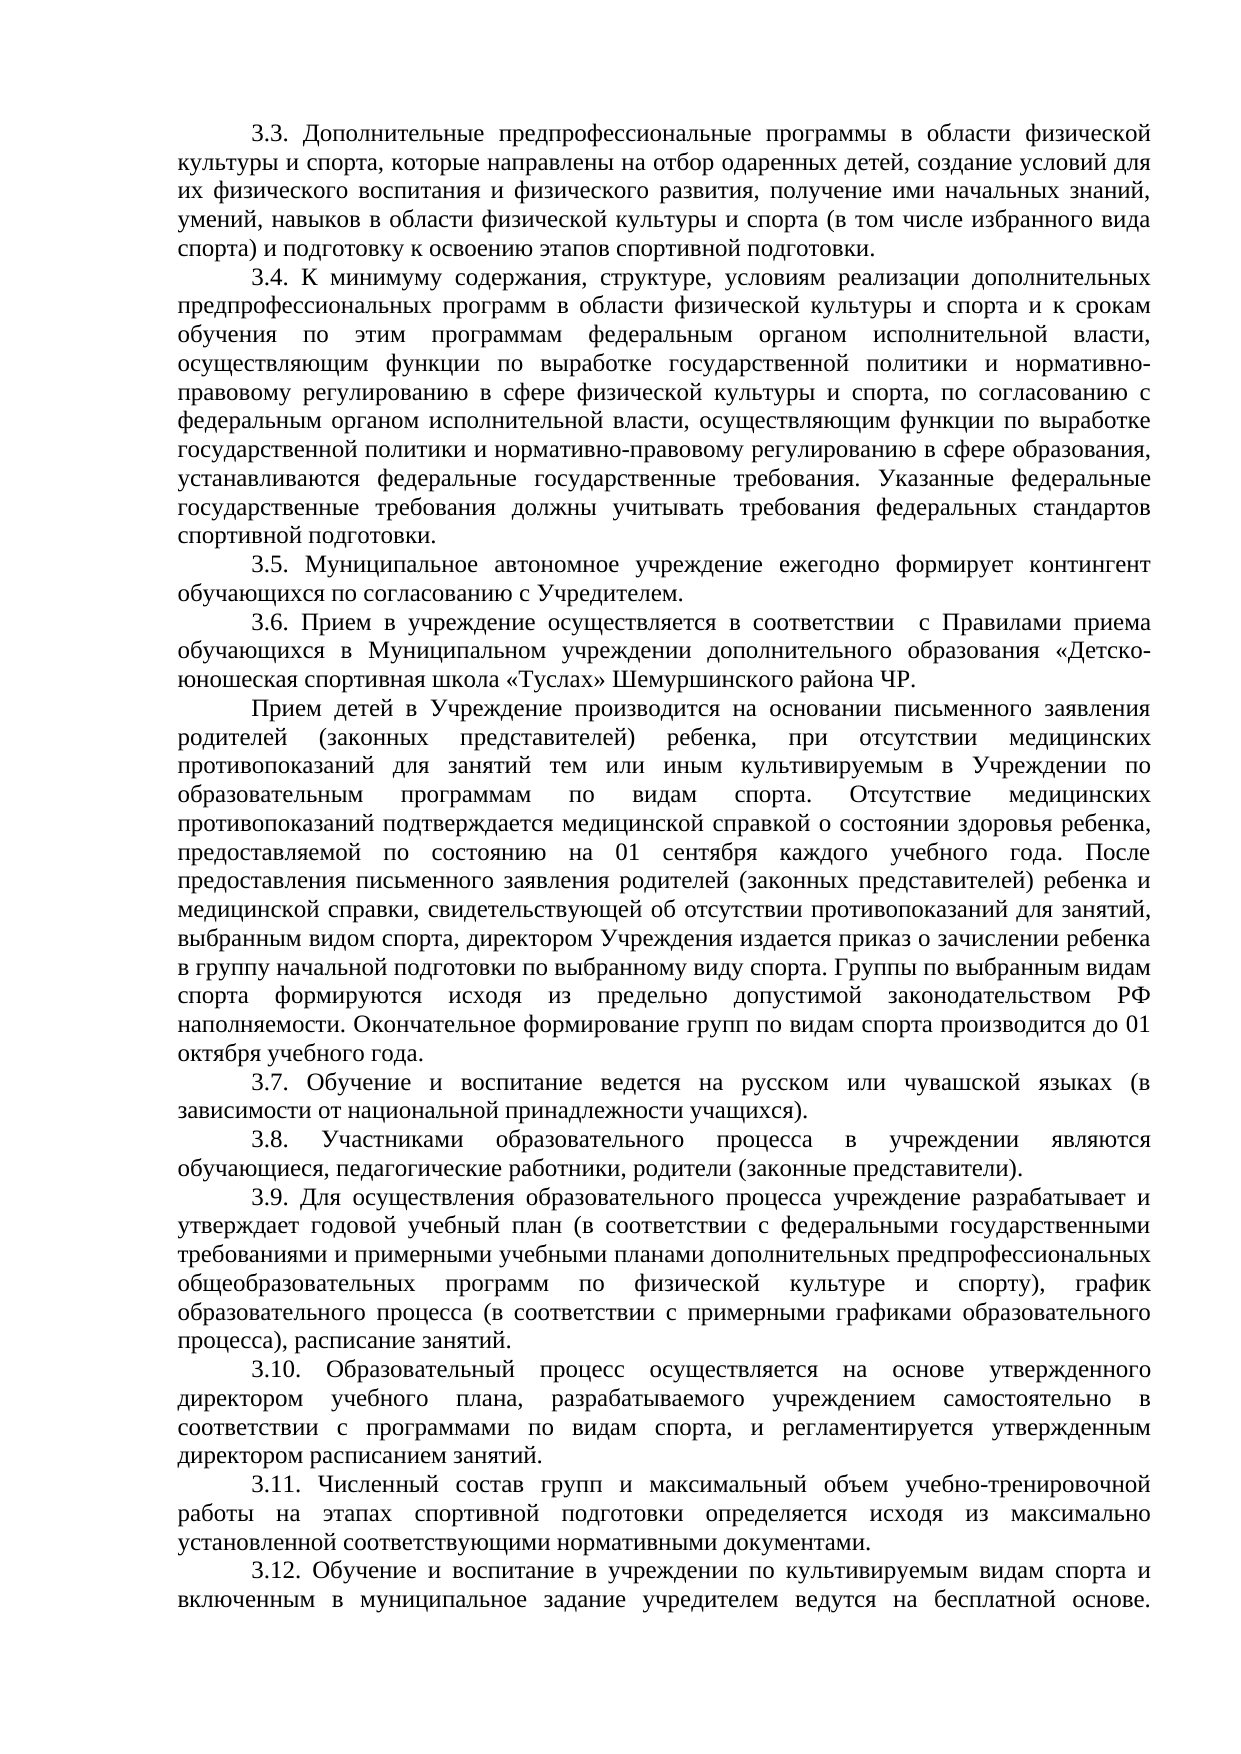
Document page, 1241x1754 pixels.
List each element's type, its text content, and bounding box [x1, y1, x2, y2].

text 3.9. Для осуществления образовательного процесса учреждение разрабатывает и утверждает годовой учебный план (в соответствии с федеральными государственными требованиями и примерными учебными планами дополнительных предпрофессиональных общеобразовательных программ по физической культуре и спорту), график образовательного процесса (в соответствии с примерными графиками образовательного процесса), расписание занятий. [177, 1182, 1152, 1354]
text 3.6. Прием в учреждение осуществляется в соответствии с Правилами приема обучающихся в Муниципальном учреждении дополнительного образования «Детско-юношеская спортивная школа «Туслах» Шемуршинского района ЧР. [177, 607, 1152, 693]
text 3.3. Дополнительные предпрофессиональные программы в области физической культуры и спорта, которые направлены на отбор одаренных детей, создание условий для их физического воспитания и физического развития, получение ими начальных знаний, умений, навыков в области физической культуры и спорта (в том числе избранного вида спорта) и подготовку к освоению этапов спортивной подготовки. [177, 118, 1152, 262]
text 3.5. Муниципальное автономное учреждение ежегодно формирует контингент обучающихся по согласованию с Учредителем. [177, 549, 1152, 607]
text 3.8. Участниками образовательного процесса в учреждении являются обучающиеся, педагогические работники, родители (законные представители). [177, 1124, 1152, 1182]
text 3.10. Образовательный процесс осуществляется на основе утвержденного директором учебного плана, разрабатываемого учреждением самостоятельно в соответствии с программами по видам спорта, и регламентируется утвержденным директором расписанием занятий. [177, 1354, 1152, 1469]
text Прием детей в Учреждение производится на основании письменного заявления родителей (законных представителей) ребенка, при отсутствии медицинских противопоказаний для занятий тем или иным культивируемым в Учреждении по образовательным программам по видам спорта. Отсутствие медицинских противопоказаний подтверждается медицинской справкой о состоянии здоровья ребенка, предоставляемой по состоянию на 01 сентября каждого учебного года. После предоставления письменного заявления родителей (законных представителей) ребенка и медицинской справки, свидетельствующей об отсутствии противопоказаний для занятий, выбранным видом спорта, директором Учреждения издается приказ о зачислении ребенка в группу начальной подготовки по выбранному виду спорта. Группы по выбранным видам спорта формируются исходя из предельно допустимой законодательством РФ наполняемости. Окончательное формирование групп по видам спорта производится до 01 октября учебного года. [177, 693, 1152, 1067]
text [177, 1556, 1152, 1613]
text 3.4. К минимуму содержания, структуре, условиям реализации дополнительных предпрофессиональных программ в области физической культуры и спорта и к срокам обучения по этим программам федеральным органом исполнительной власти, осуществляющим функции по выработке государственной политики и нормативно-правовому регулированию в сфере физической культуры и спорта, по согласованию с федеральным органом исполнительной власти, осуществляющим функции по выработке государственной политики и нормативно-правовому регулированию в сфере образования, устанавливаются федеральные государственные требования. Указанные федеральные государственные требования должны учитывать требования федеральных стандартов спортивной подготовки. [177, 262, 1152, 549]
text 3.7. Обучение и воспитание ведется на русском или чувашской языках (в зависимости от национальной принадлежности учащихся). [177, 1067, 1152, 1124]
text 3.11. Численный состав групп и максимальный объем учебно-тренировочной работы на этапах спортивной подготовки определяется исходя из максимально установленной соответствующими нормативными документами. [177, 1469, 1152, 1556]
